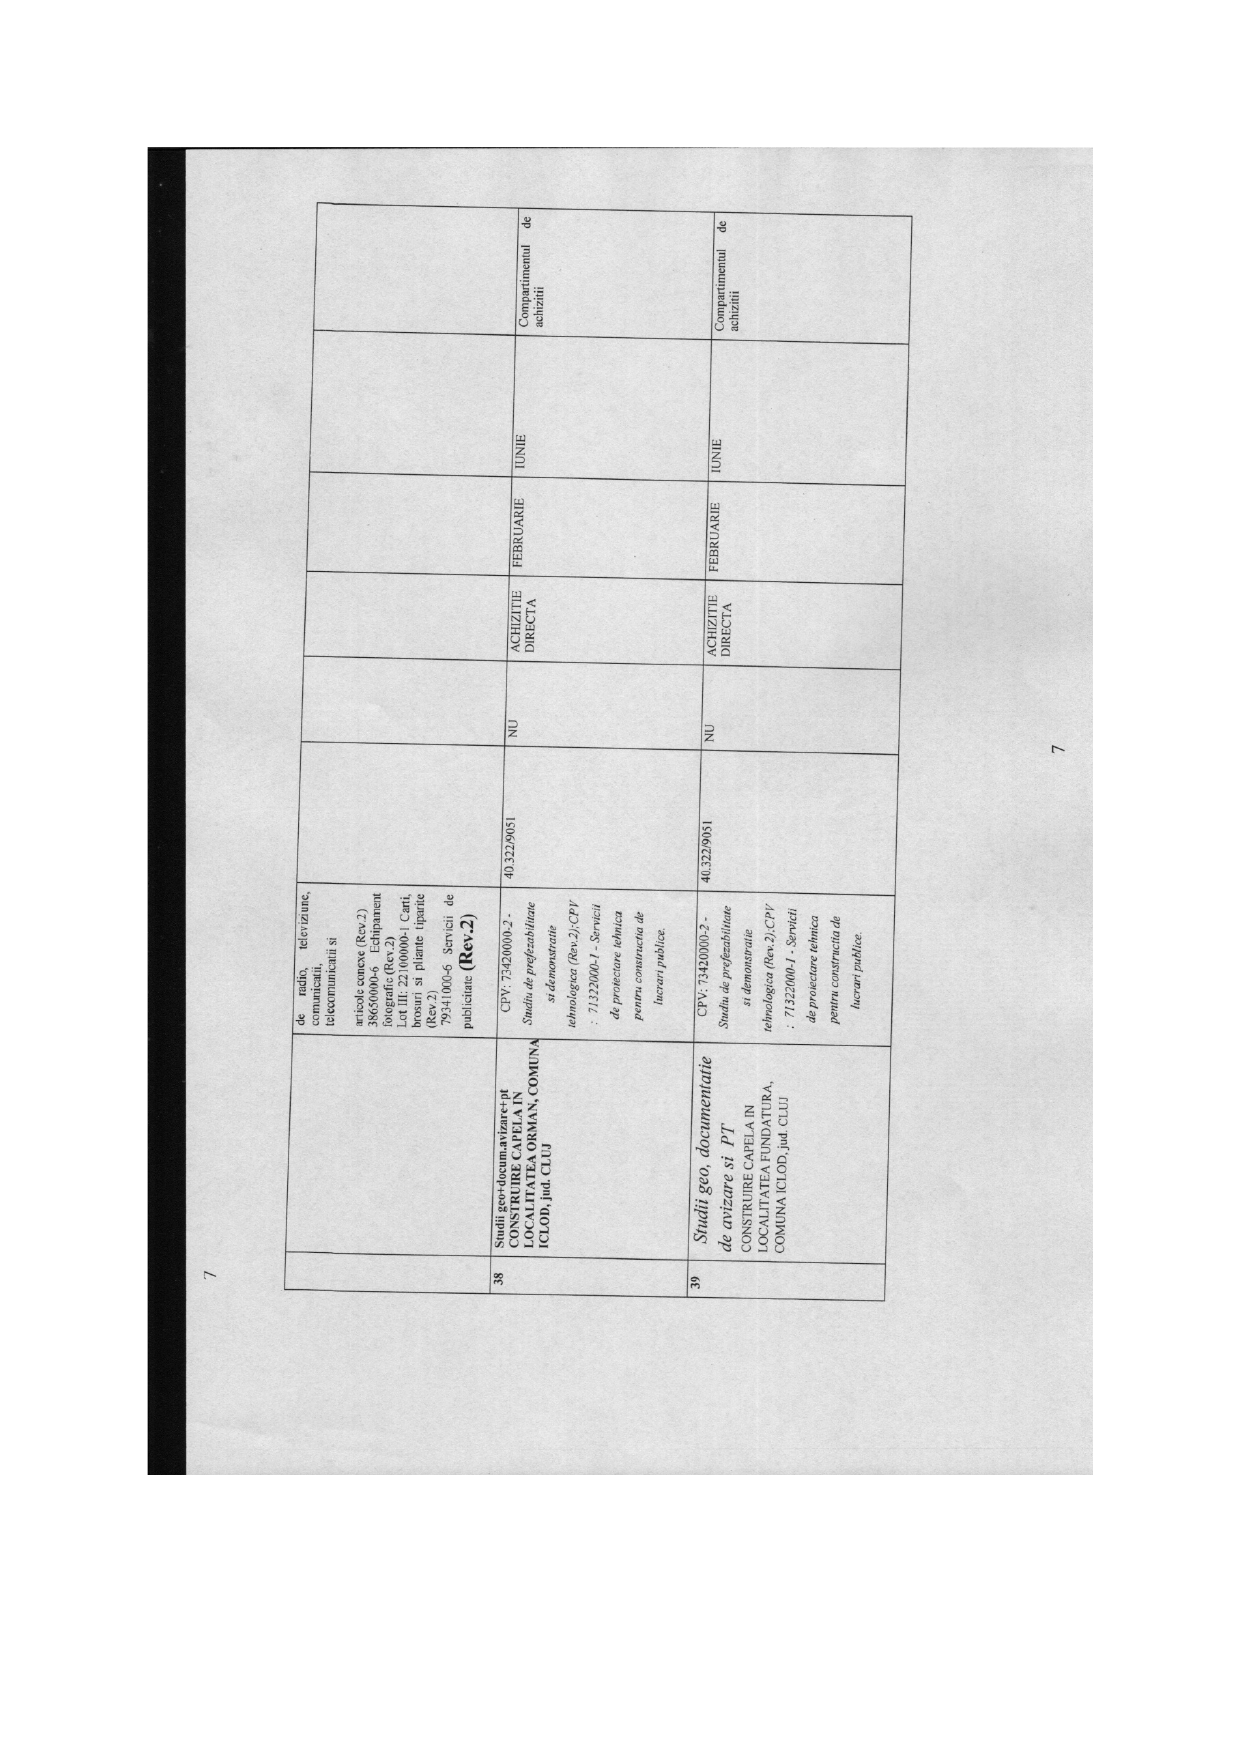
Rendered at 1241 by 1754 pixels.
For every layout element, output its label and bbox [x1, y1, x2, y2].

picture [147, 147, 1093, 1475]
